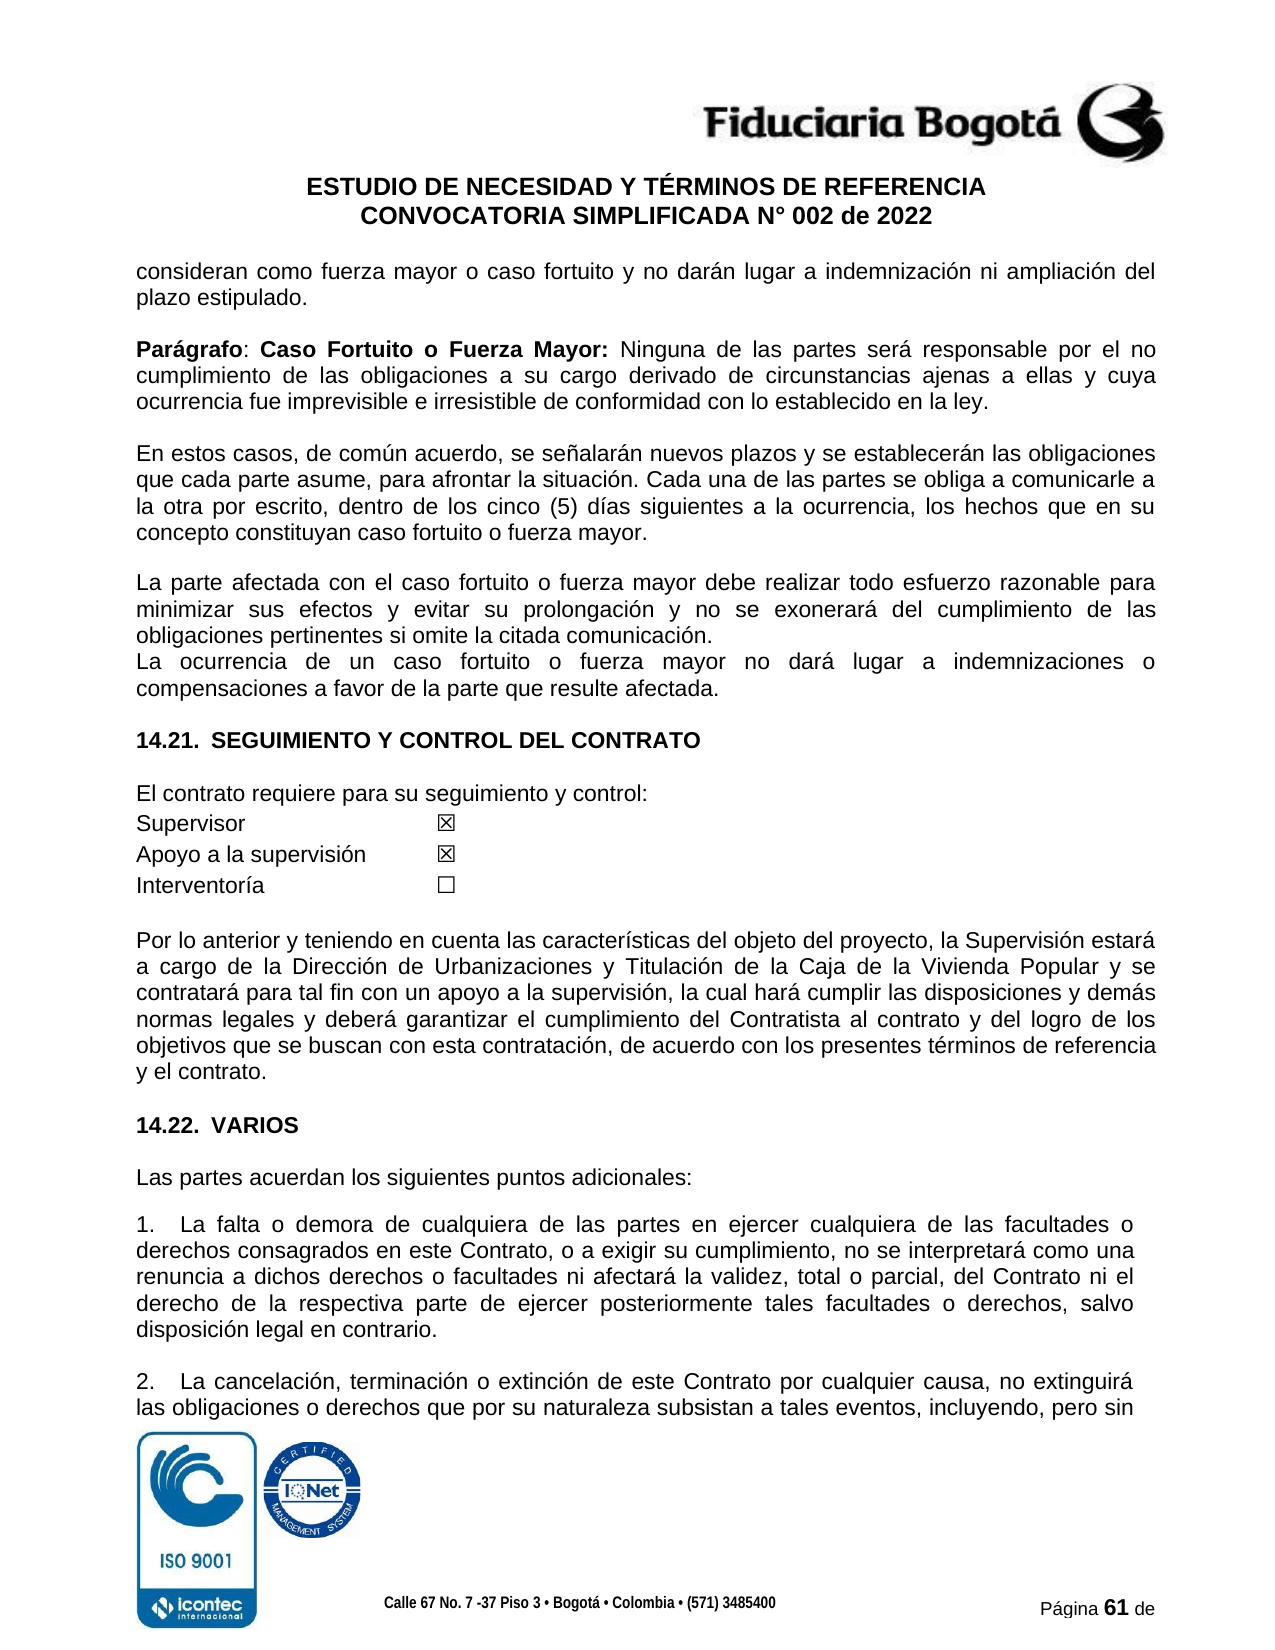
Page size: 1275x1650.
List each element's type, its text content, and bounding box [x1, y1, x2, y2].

picture [263, 1442, 361, 1538]
text La ocurrencia de un caso fortuito o fuerza mayor no dará lugar a indemnizaciones o compensaciones a favor de la parte que resulte afectada. [136, 648, 1157, 701]
list SEGUIMIENTO Y CONTROL DEL CONTRATO [136, 727, 1157, 754]
text Apoyo a la supervisión ☒ [136, 838, 1157, 869]
picture [692, 81, 1168, 168]
list La falta o demora de cualquiera de las partes en ejercer cualquiera de las facultades o derechos consagrados en este Contrato, o a exigir su cumplimiento, no se interpretará como una renuncia a dichos derechos o facultades ni afectará la validez, total o parcial, del Contrato ni el derecho de la respectiva parte de ejercer posteriormente tales facultades o derechos, salvo disposición legal en contrario. [136, 1211, 1135, 1342]
text En estos casos, de común acuerdo, se señalarán nuevos plazos y se establecerán las obligaciones que cada parte asume, para afrontar la situación. Cada una de las partes se obliga a comunicarle a la otra por escrito, dentro de los cinco (5) días siguientes a la ocurrencia, los hechos que en su concepto constituyan caso fortuito o fuerza mayor. [136, 440, 1157, 545]
text Supervisor [136, 806, 1157, 838]
text Por lo anterior y teniendo en cuenta las características del objeto del proyecto, la Supervisión estará a cargo de la Dirección de Urbanizaciones y Titulación de la Caja de la Vivienda Popular y se contratará para tal fin con un apoyo a la supervisión, la cual hará cumplir las disposiciones y demás normas legales y deberá garantizar el cumplimiento del Contratista al contrato y del logro de los objetivos que se buscan con esta contratación, de acuerdo con los presentes términos de referencia y el contrato. [136, 927, 1157, 1085]
picture [135, 1429, 258, 1629]
text El contrato requiere para su seguimiento y control: [136, 780, 1157, 806]
list VARIOS [136, 1112, 1157, 1138]
text La parte afectada con el caso fortuito o fuerza mayor debe realizar todo esfuerzo razonable para minimizar sus efectos y evitar su prolongación y no se exonerará del cumplimiento de las obligaciones pertinentes si omite la citada comunicación. [136, 569, 1157, 648]
text Parágrafo: Caso Fortuito o Fuerza Mayor: Ninguna de las partes será responsable por el no cumplimiento de las obligaciones a su cargo derivado de circunstancias ajenas a ellas y cuya ocurrencia fue imprevisible e irresistible de conformidad con lo establecido en la ley. [136, 336, 1157, 415]
text Las partes acuerdan los siguientes puntos adicionales: [136, 1164, 1157, 1191]
text Interventoría [136, 869, 1157, 900]
